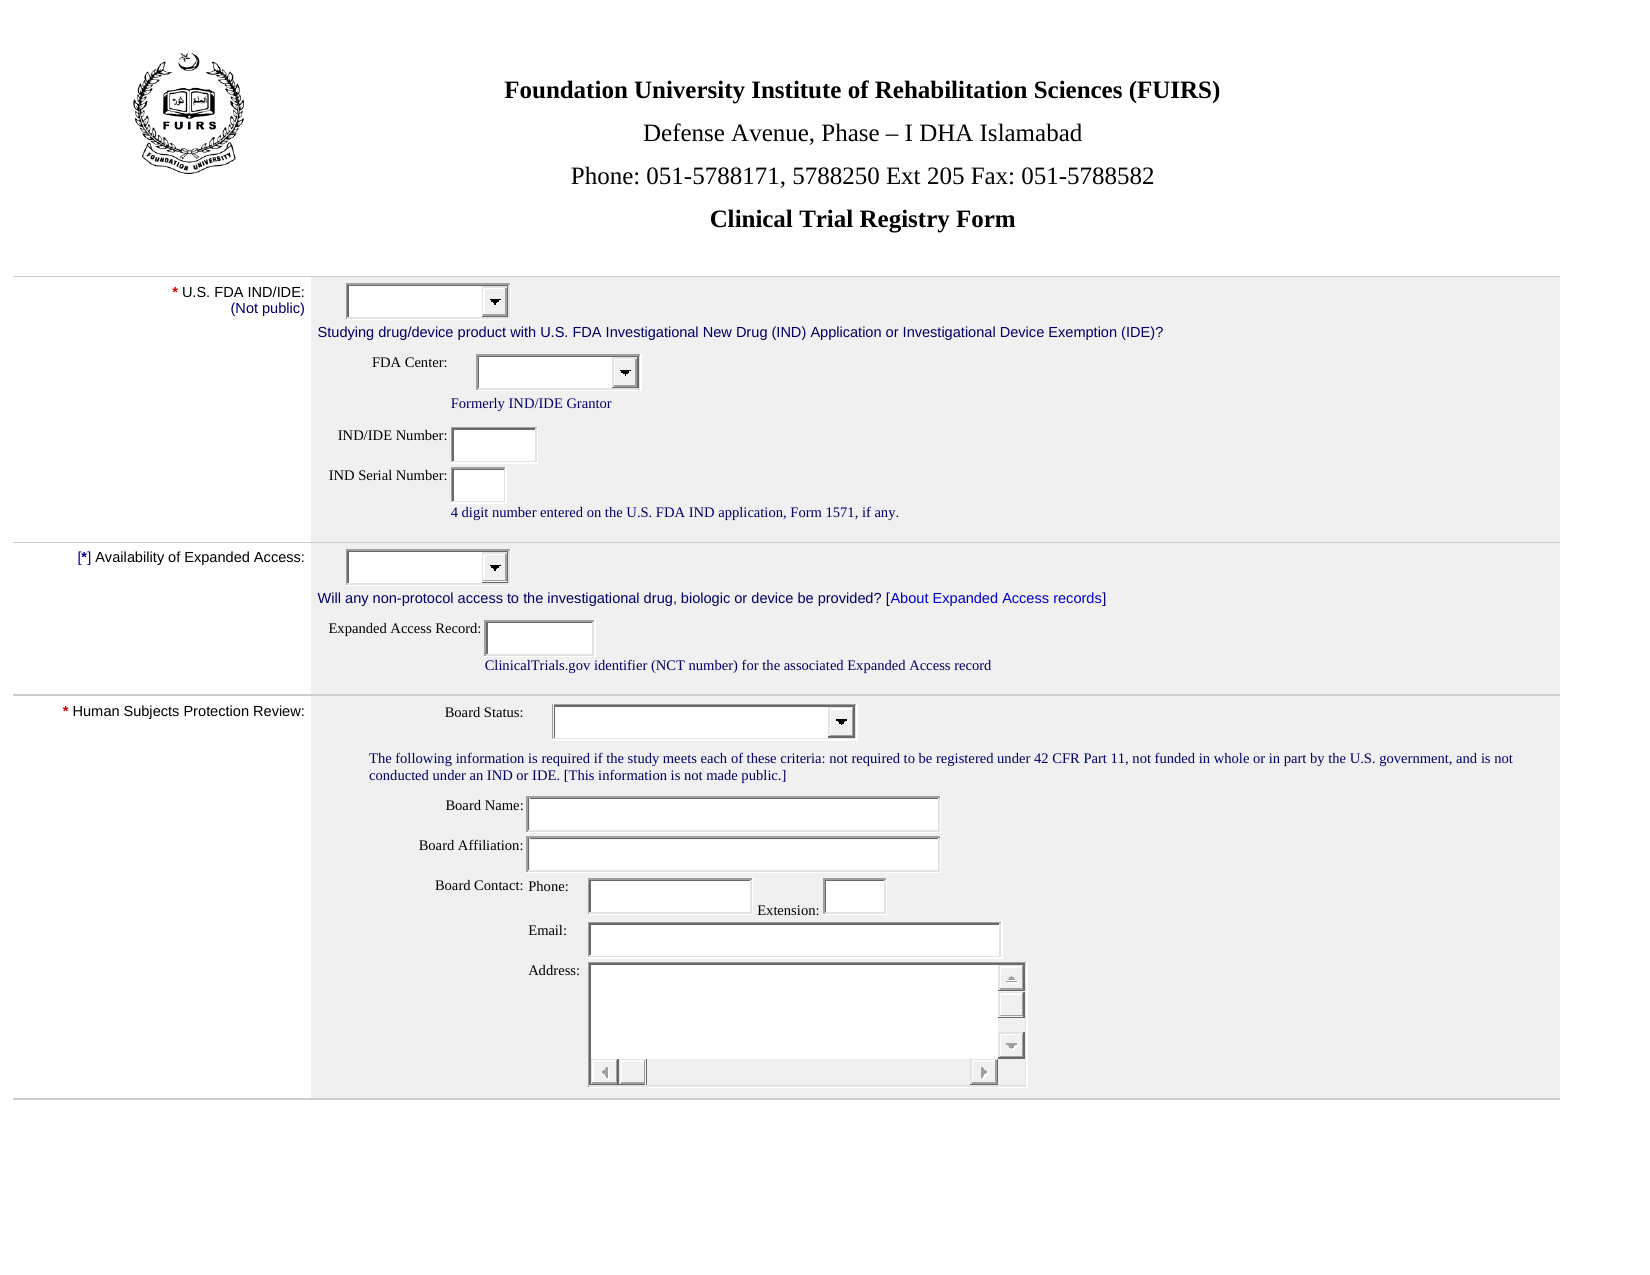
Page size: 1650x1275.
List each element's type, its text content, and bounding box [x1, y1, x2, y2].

picture [133, 53, 244, 175]
table_cell * U.S. FDA IND/IDE: (Not public) [13, 277, 311, 541]
table_cell * Human Subjects Protection Review: [13, 696, 311, 1098]
table_cell [311, 696, 1560, 1098]
table_cell Studying drug/device product with U.S. FDA Investigational New Drug (IND) Application or Investigational Device Exemption (IDE)? [311, 277, 1560, 541]
table_cell [*] Availability of Expanded Access: [13, 543, 311, 694]
table_cell Will any non-protocol access to the investigational drug, biologic or device be provided? [About Expanded Access records] [311, 543, 1560, 694]
